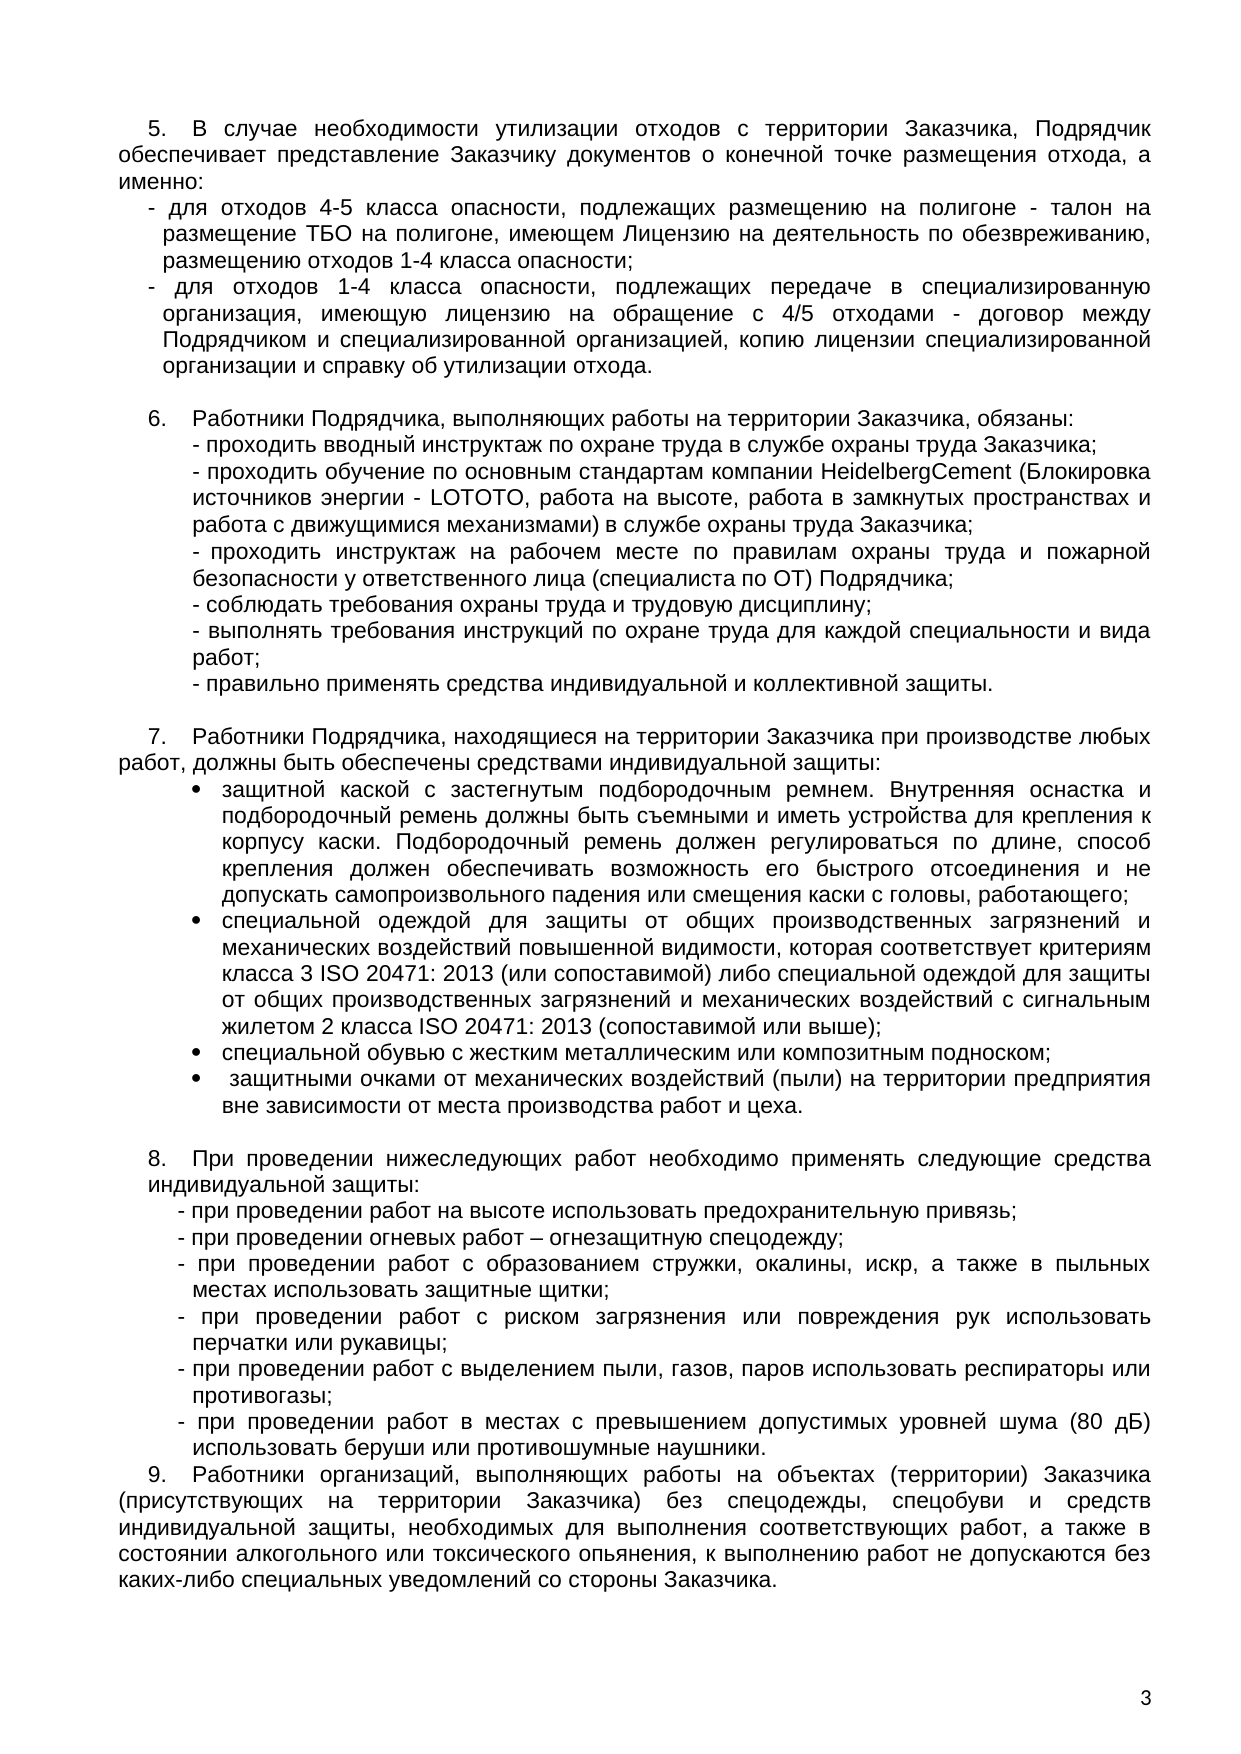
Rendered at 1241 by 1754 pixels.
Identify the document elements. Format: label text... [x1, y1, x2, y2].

list защитными очками от механических воздействий (пыли) на территории предприятия вне зависимости от места производства работ и цеха. [192, 1065, 1152, 1118]
text - при проведении работ на высоте использовать предохранительную привязь; [177, 1197, 1152, 1223]
text - при проведении огневых работ – огнезащитную спецодежду; [177, 1223, 1152, 1250]
text - для отходов 4-5 класса опасности, подлежащих размещению на полигоне - талон на размещение ТБО на полигоне, имеющем Лицензию на деятельность по обезвреживанию, размещению отходов 1-4 класса опасности; [148, 194, 1152, 273]
text - проходить вводный инструктаж по охране труда в службе охраны труда Заказчика; [192, 431, 1152, 458]
list специальной обувью с жестким металлическим или композитным подноском; [192, 1039, 1152, 1065]
text - при проведении работ в местах с превышением допустимых уровней шума (80 дБ) использовать беруши или противошумные наушники. [177, 1408, 1152, 1461]
text - для отходов 1-4 класса опасности, подлежащих передаче в специализированную организация, имеющую лицензию на обращение с 4/5 отходами - договор между Подрядчиком и специализированной организацией, копию лицензии специализированной организации и справку об утилизации отхода. [148, 273, 1152, 378]
text - при проведении работ с риском загрязнения или повреждения рук использовать перчатки или рукавицы; [177, 1303, 1152, 1355]
text 7. Работники Подрядчика, находящиеся на территории Заказчика при производстве любых работ, должны быть обеспечены средствами индивидуальной защиты: [118, 723, 1152, 776]
list защитной каской с застегнутым подбородочным ремнем. Внутренняя оснастка и подбородочный ремень должны быть съемными и иметь устройства для крепления к корпусу каски. Подбородочный ремень должен регулироваться по длине, способ крепления должен обеспечивать возможность его быстрого отсоединения и не допускать самопроизвольного падения или смещения каски с головы, работающего; [192, 776, 1152, 907]
text - проходить обучение по основным стандартам компании HeidelbergCement (Блокировка источников энергии - LOTOTO, работа на высоте, работа в замкнутых пространствах и работа с движущимися механизмами) в службе охраны труда Заказчика; [192, 458, 1152, 538]
text - при проведении работ с образованием стружки, окалины, искр, а также в пыльных местах использовать защитные щитки; [177, 1250, 1152, 1303]
text 8. При проведении нижеследующих работ необходимо применять следующие средства индивидуальной защиты: [148, 1144, 1152, 1197]
text - выполнять требования инструкций по охране труда для каждой специальности и вида работ; [192, 617, 1152, 670]
text - при проведении работ с выделением пыли, газов, паров использовать респираторы или противогазы; [177, 1355, 1152, 1408]
text - соблюдать требования охраны труда и трудовую дисциплину; [192, 591, 1152, 617]
text 9. Работники организаций, выполняющих работы на объектах (территории) Заказчика (присутствующих на территории Заказчика) без спецодежды, спецобуви и средств индивидуальной защиты, необходимых для выполнения соответствующих работ, а также в состоянии алкогольного или токсического опьянения, к выполнению работ не допускаются без каких-либо специальных уведомлений со стороны Заказчика. [118, 1461, 1152, 1592]
list специальной одеждой для защиты от общих производственных загрязнений и механических воздействий повышенной видимости, которая соответствует критериям класса 3 ISO 20471: 2013 (или сопоставимой) либо специальной одеждой для защиты от общих производственных загрязнений и механических воздействий с сигнальным жилетом 2 класса ISO 20471: 2013 (сопоставимой или выше); [192, 907, 1152, 1039]
text 6. Работники Подрядчика, выполняющих работы на территории Заказчика, обязаны: [118, 405, 1152, 431]
text - правильно применять средства индивидуальной и коллективной защиты. [192, 670, 1152, 696]
text 5. В случае необходимости утилизации отходов с территории Заказчика, Подрядчик обеспечивает представление Заказчику документов о конечной точке размещения отхода, а именно: [118, 115, 1152, 194]
text - проходить инструктаж на рабочем месте по правилам охраны труда и пожарной безопасности у ответственного лица (специалиста по ОТ) Подрядчика; [192, 538, 1152, 591]
